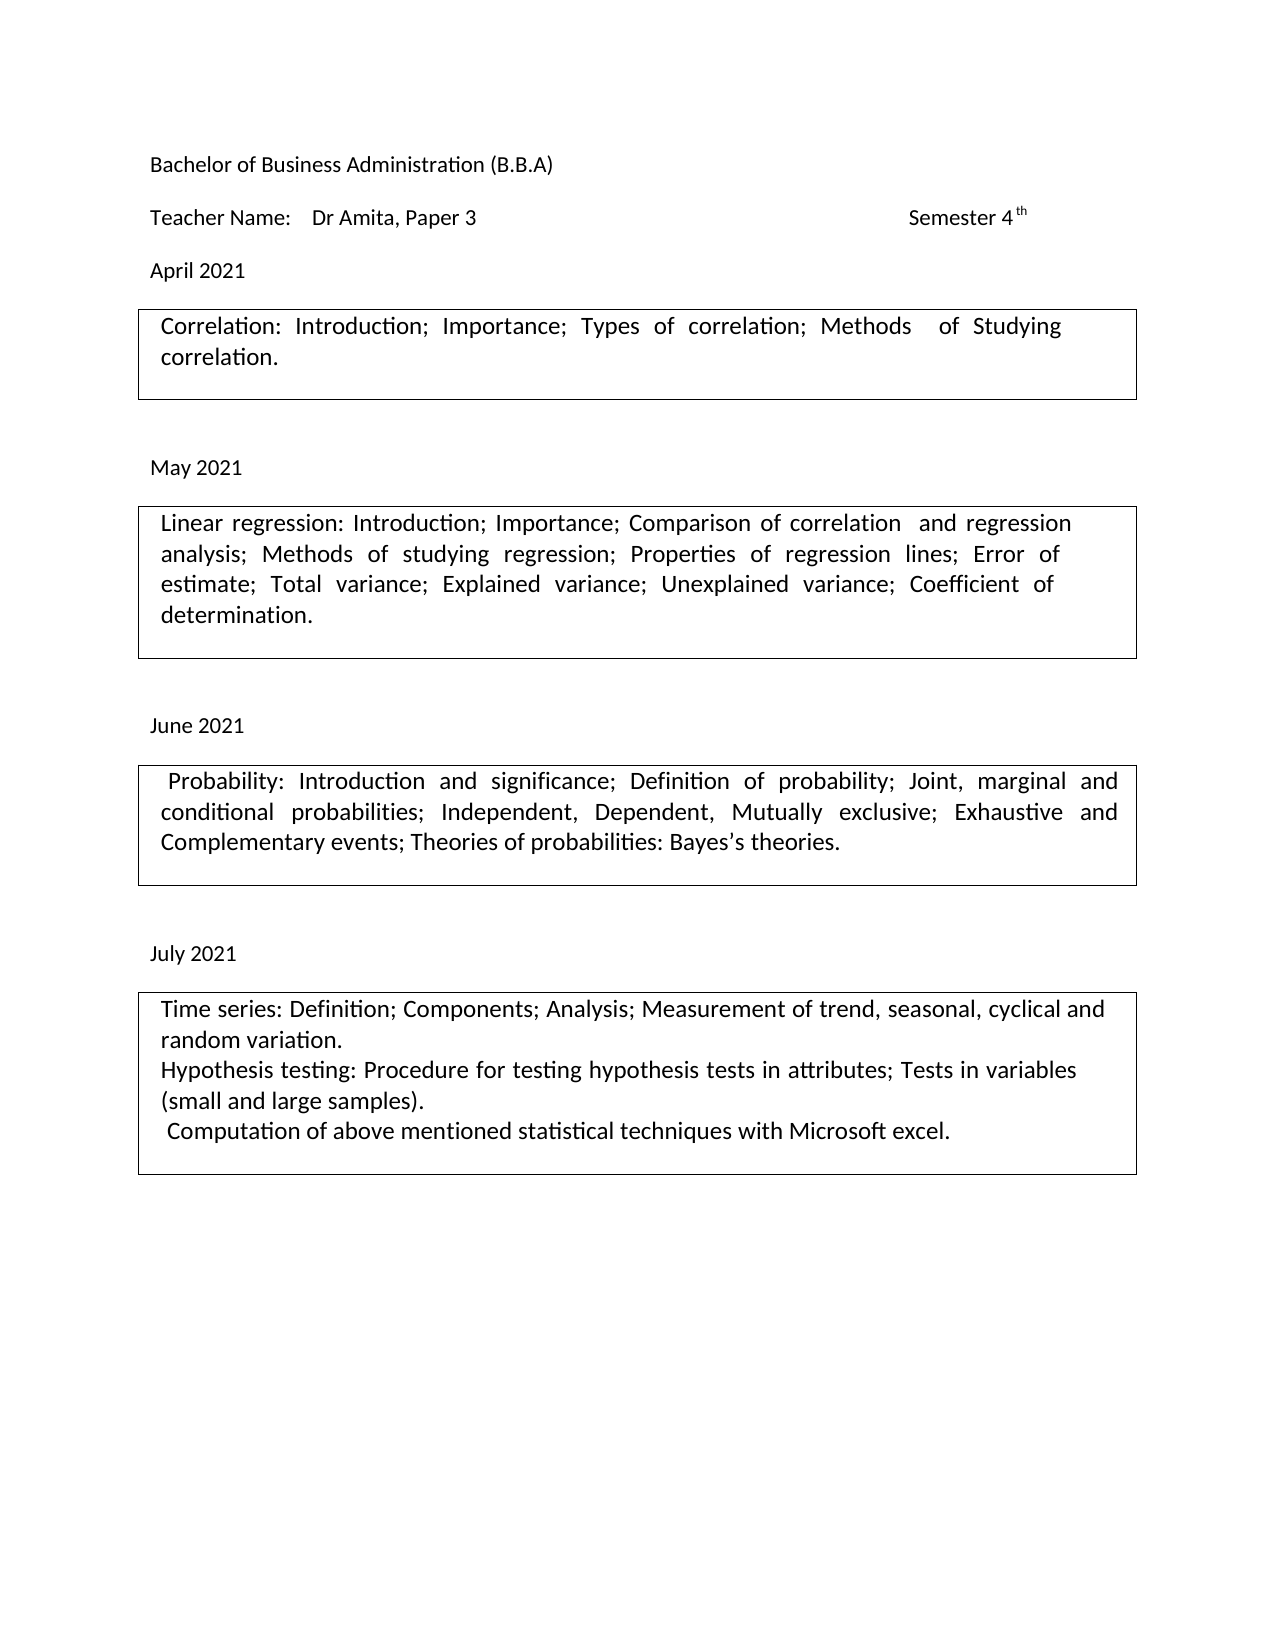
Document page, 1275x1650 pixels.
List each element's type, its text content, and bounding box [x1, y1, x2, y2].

text Teacher Name: Dr Amita, Paper 3 Semester 4th [150, 203, 1125, 231]
text April 2021 [150, 256, 1125, 284]
text June 2021 [150, 711, 1125, 739]
table_header Correlation: Introduction; Importance; Types of correlation; Methods of Studying correlation. [139, 310, 1136, 399]
text Bachelor of Business Administration (B.B.A) [150, 150, 1125, 178]
table_header Linear regression: Introduction; Importance; Comparison of correlation and regression analysis; Methods of studying regression; Properties of regression lines; Error of estimate; Total variance; Explained variance; Unexplained variance; Coefficient of determination. [139, 507, 1136, 657]
text May 2021 [150, 453, 1125, 481]
table_header Time series: Definition; Components; Analysis; Measurement of trend, seasonal, cyclical and random variation. Hypothesis testing: Procedure for testing hypothesis tests in attributes; Tests in variables (small and large samples). Computation of above mentioned statistical techniques with Microsoft excel. [139, 993, 1136, 1174]
table_header Probability: Introduction and significance; Definition of probability; Joint, marginal and conditional probabilities; Independent, Dependent, Mutually exclusive; Exhaustive and Complementary events; Theories of probabilities: Bayes’s theories. [139, 766, 1136, 885]
text July 2021 [150, 939, 1125, 967]
